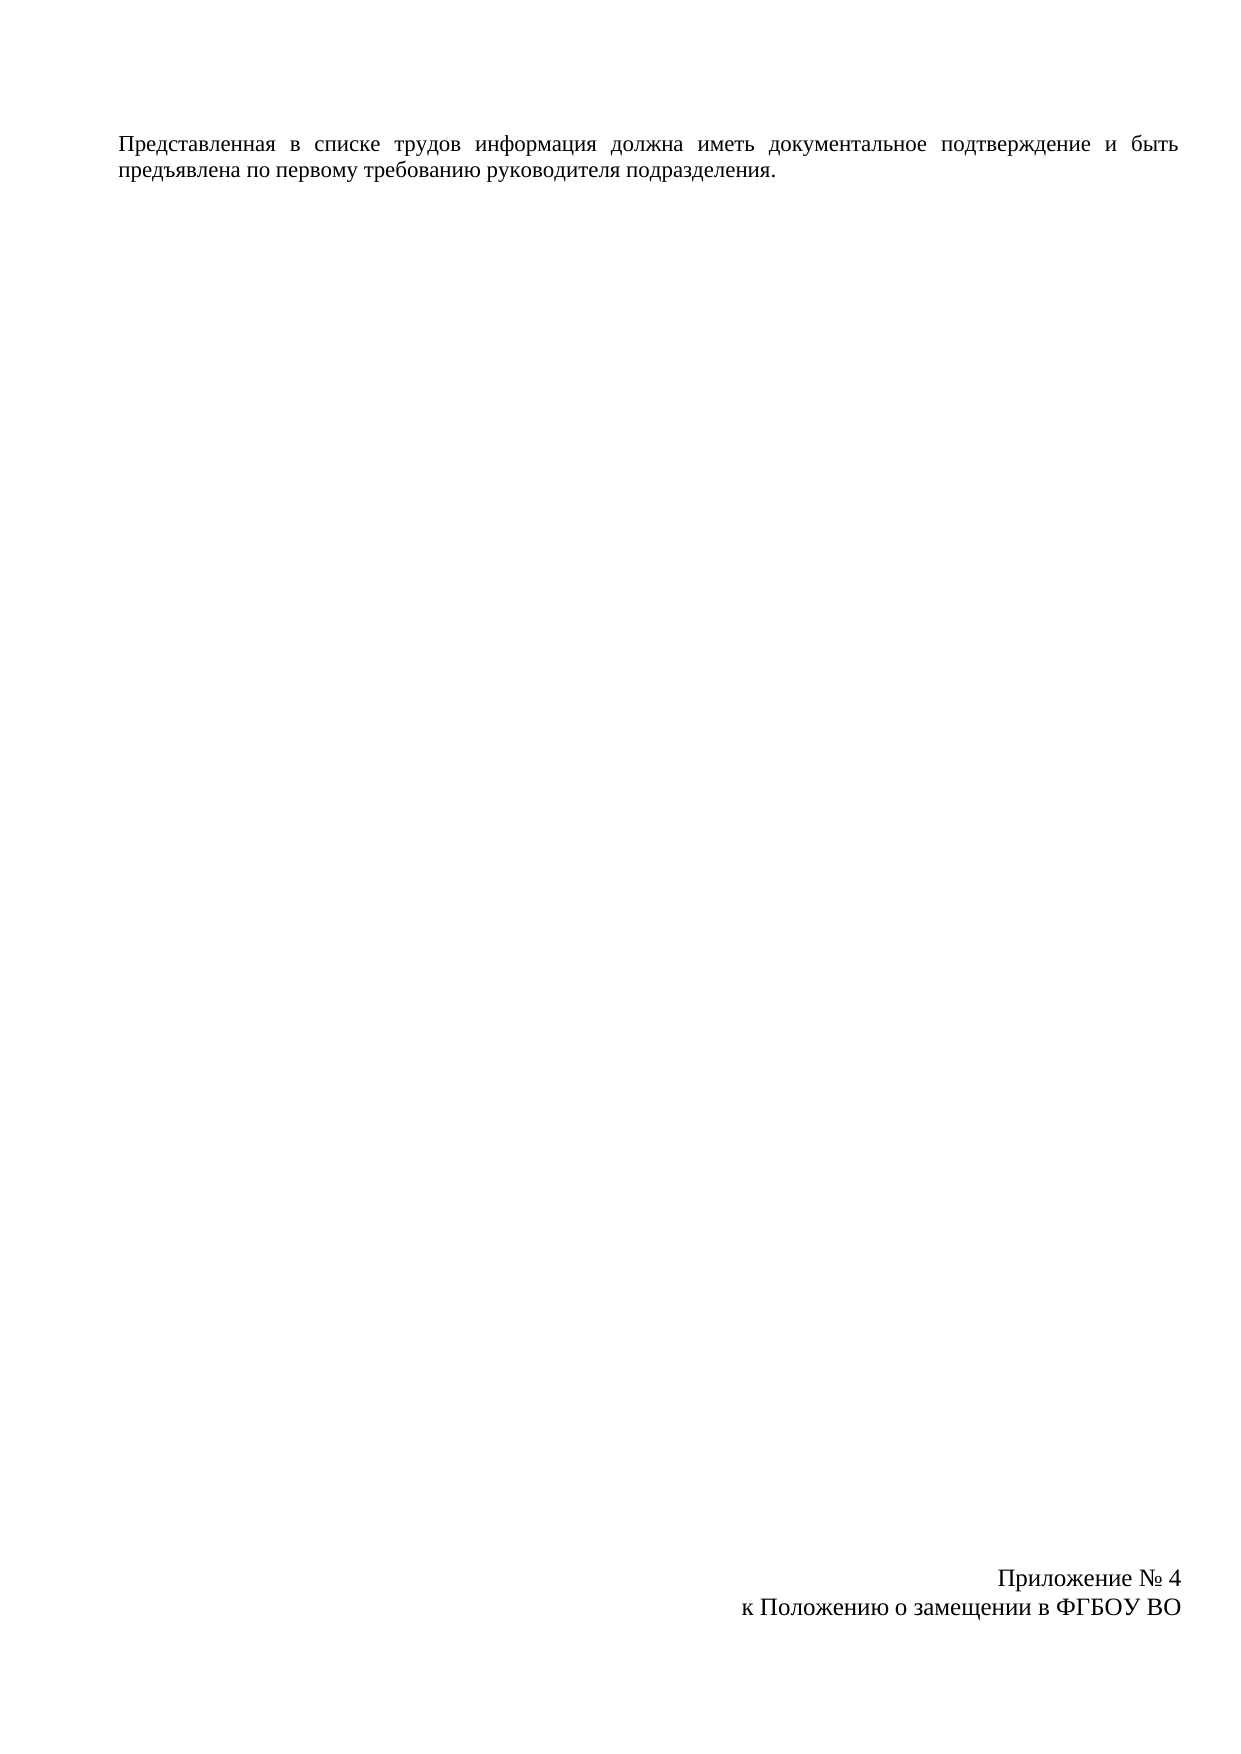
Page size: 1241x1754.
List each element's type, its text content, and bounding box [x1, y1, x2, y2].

text к Положению о замещении в ФГБОУ ВО [118, 1592, 1181, 1621]
text Приложение № 4 [118, 1563, 1181, 1592]
text Представленная в списке трудов информация должна иметь документальное подтверждение и быть предъявлена по первому требованию руководителя подразделения. [118, 130, 1181, 182]
